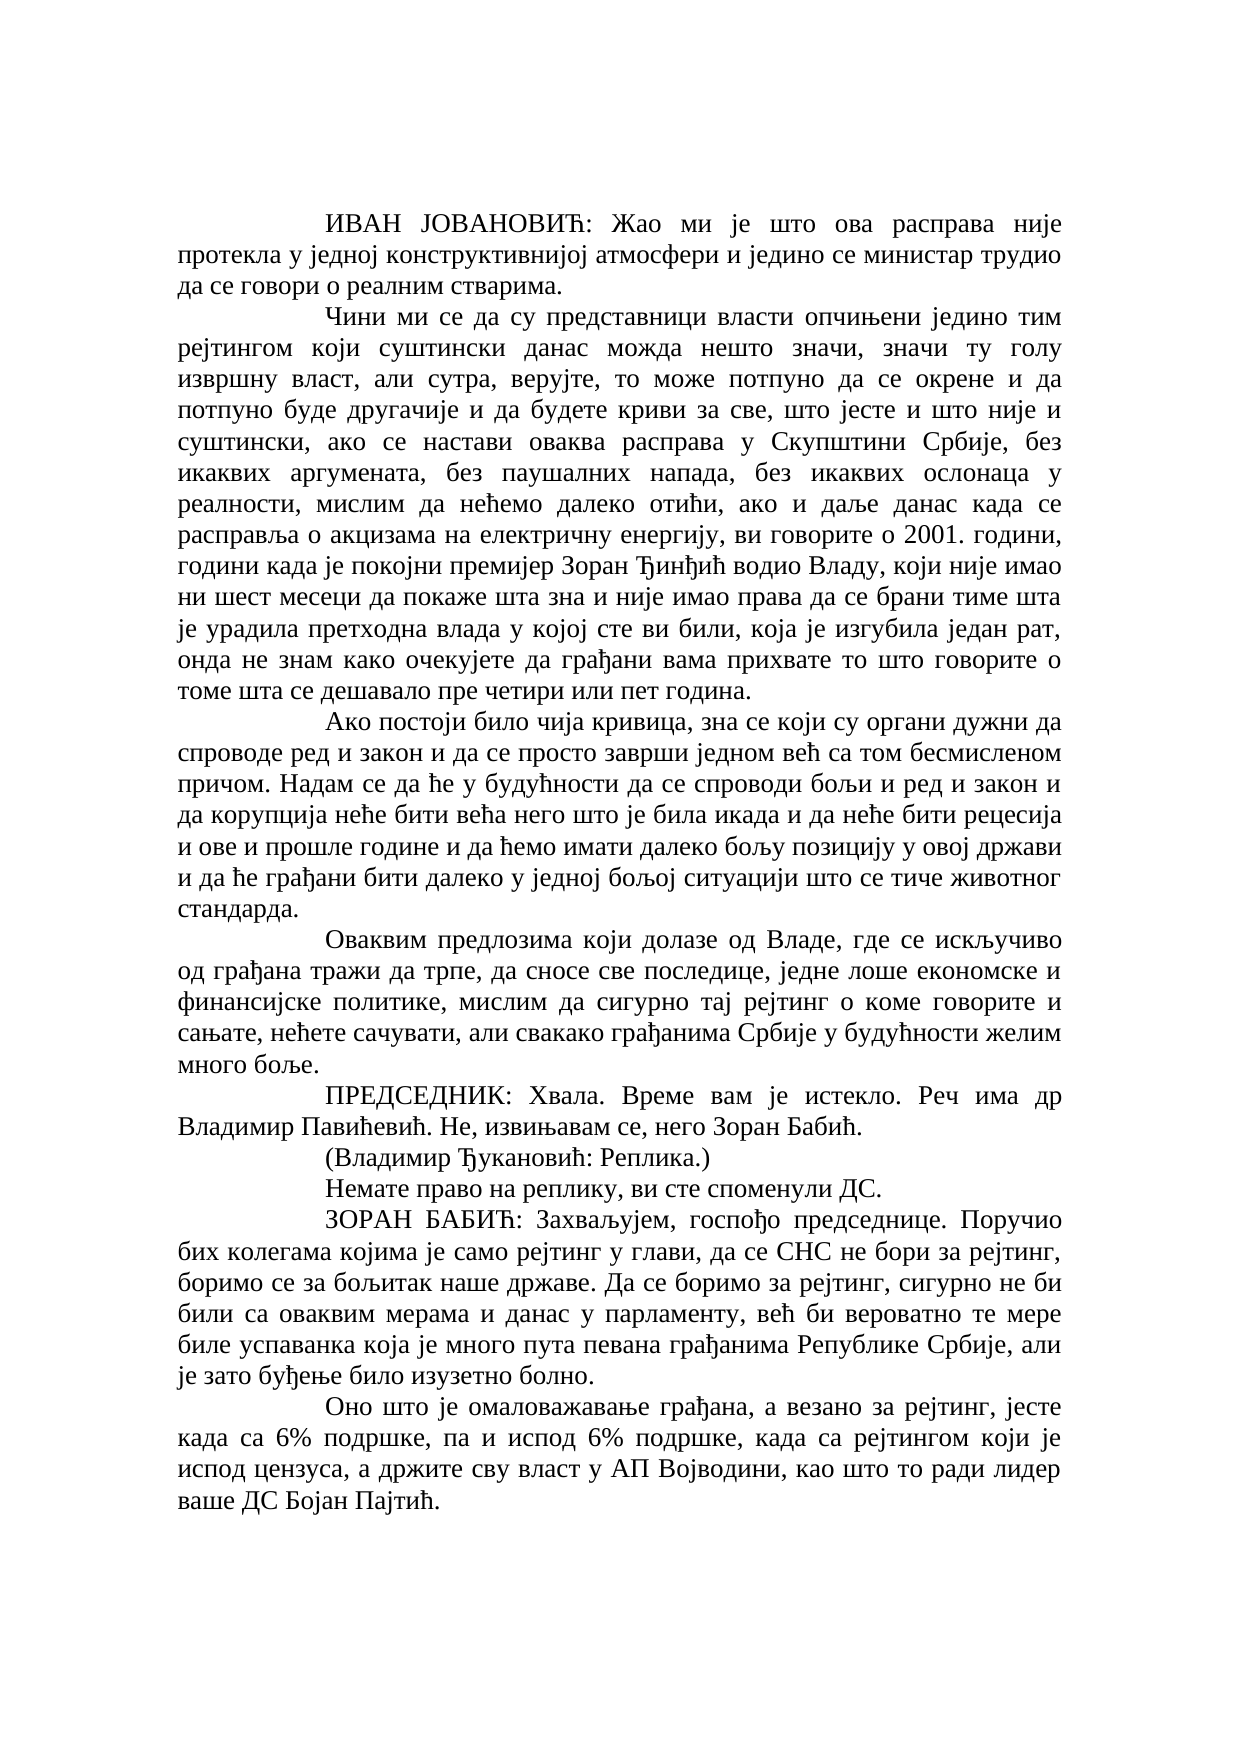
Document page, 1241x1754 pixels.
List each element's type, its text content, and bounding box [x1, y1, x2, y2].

text ИВАН ЈОВАНОВИЋ: Жао ми је што ова расправа није протекла у једној конструктивнијој атмосфери и једино се министар трудио да се говори о реалним стварима. [177, 207, 1063, 300]
text Оно што је омаловажавање грађана, а везано за рејтинг, јесте када са 6% подршке, па и испод 6% подршке, када са рејтингом који је испод цензуса, а држите сву власт у АП Војводини, као што то ради лидер ваше ДС Бојан Пајтић. [177, 1390, 1063, 1515]
text Ако постоји било чија кривица, зна се који су органи дужни да спроводе ред и закон и да се просто заврши једном већ са том бесмисленом причом. Надам се да ће у будућности да се спроводи бољи и ред и закон и да корупција неће бити већа него што је била икада и да неће бити рецесија и ове и прошле године и да ћемо имати далеко бољу позицију у овој држави и да ће грађани бити далеко у једној бољој ситуацији што се тиче животног стандарда. [177, 705, 1063, 923]
text Оваквим предлозима који долазе од Владе, где се искључиво од грађана тражи да трпе, да сносе све последице, једне лоше економске и финансијске политике, мислим да сигурно тај рејтинг о коме говорите и сањате, нећете сачувати, али свакако грађанима Србије у будућности желим много боље. [177, 923, 1063, 1079]
text ПРЕДСЕДНИК: Хвала. Време вам је истекло. Реч има др Владимир Павићевић. Не, извињавам се, него Зоран Бабић. [177, 1079, 1063, 1141]
text Чини ми се да су представници власти опчињени једино тим рејтингом који суштински данас можда нешто значи, значи ту голу извршну власт, али сутра, верујте, то може потпуно да се окрене и да потпуно буде другачије и да будете криви за све, што јесте и што није и суштински, ако се настави оваква расправа у Скупштини Србије, без икаквих аргумената, без паушалних напада, без икаквих ослонаца у реалности, мислим да нећемо далеко отићи, ако и даље данас када се расправља о акцизама на електричну енергију, ви говорите о 2001. години, години када је покојни премијер Зоран Ђинђић водио Владу, који није имао ни шест месеци да покаже шта зна и није имао права да се брани тиме шта је урадила претходна влада у којој сте ви били, која је изгубила један рат, онда не знам како очекујете да грађани вама прихвате то што говорите о томе шта се дешавало пре четири или пет година. [177, 300, 1063, 705]
text ЗОРАН БАБИЋ: Захваљујем, госпођо председнице. Поручио бих колегама којима је само рејтинг у глави, да се СНС не бори за рејтинг, боримо се за бољитак наше државе. Да се боримо за рејтинг, сигурно не би били са оваквим мерама и данас у парламенту, већ би вероватно те мере биле успаванка која је много пута певана грађанима Републике Србије, али је зато буђење било изузетно болно. [177, 1203, 1063, 1390]
text (Владимир Ђукановић: Реплика.) [177, 1141, 1063, 1172]
text Немате право на реплику, ви сте споменули ДС. [177, 1172, 1063, 1203]
